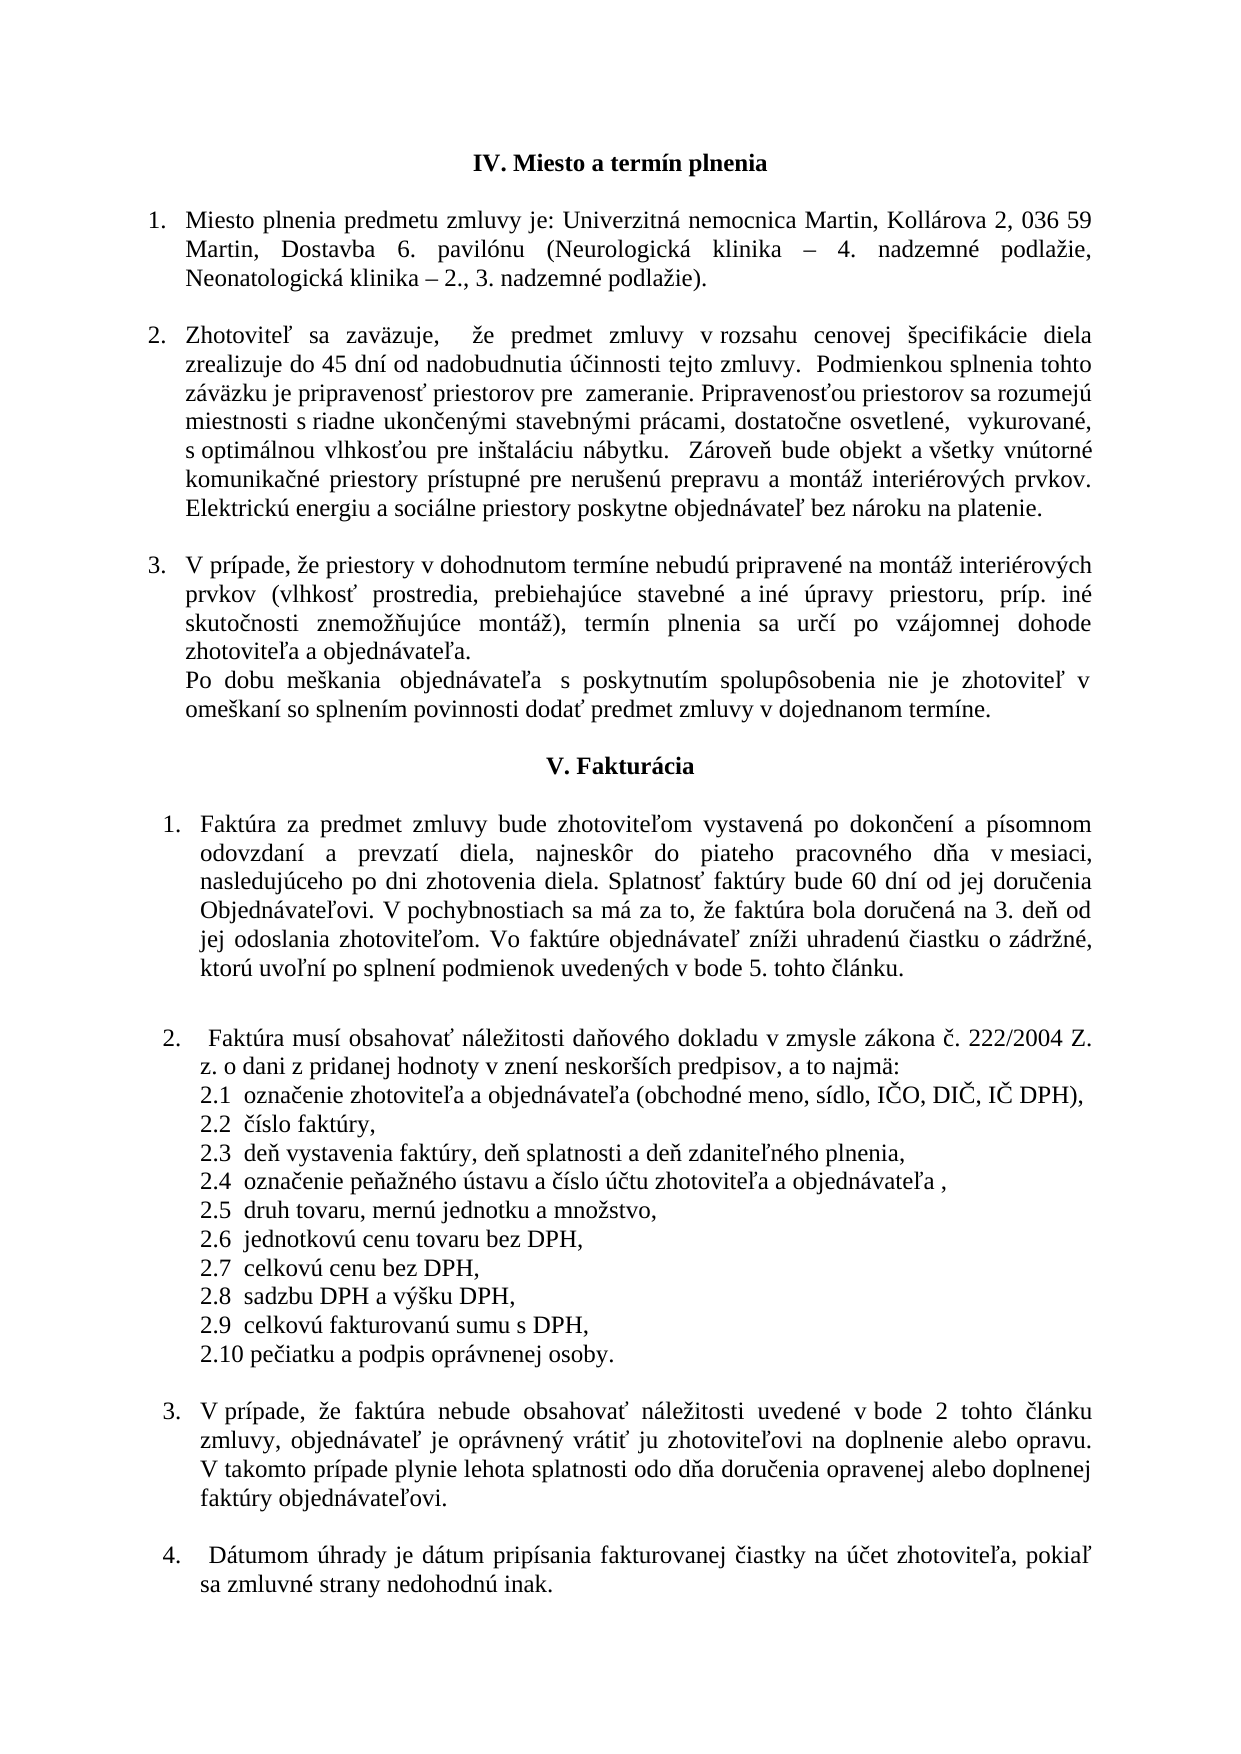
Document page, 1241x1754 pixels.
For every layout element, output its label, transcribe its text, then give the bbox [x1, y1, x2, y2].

text Po dobu meškania objednávateľa s poskytnutím spolupôsobenia nie je zhotoviteľ v [148, 665, 1092, 694]
list Dátumom úhrady je dátum pripísania fakturovanej čiastky na účet zhotoviteľa, pokiaľ sa zmluvné strany nedohodnú inak. [162, 1540, 1092, 1598]
subtitle IV. Miesto a termín plnenia [148, 148, 1092, 176]
list V prípade, že priestory v dohodnutom termíne nebudú pripravené na montáž interiérových prvkov (vlhkosť prostredia, prebiehajúce stavebné a iné úpravy priestoru, príp. iné skutočnosti znemožňujúce montáž), termín plnenia sa určí po vzájomnej dohode zhotoviteľa a objednávateľa. [148, 550, 1092, 665]
list celkovú fakturovanú sumu s DPH, [200, 1310, 1092, 1339]
list Miesto plnenia predmetu zmluvy je: Univerzitná nemocnica Martin, Kollárova 2, 036 59 Martin, Dostavba 6. pavilónu (Neurologická klinika – 4. nadzemné podlažie, Neonatologická klinika – 2., 3. nadzemné podlažie). [148, 205, 1092, 291]
list 2.1 označenie zhotoviteľa a objednávateľa (obchodné meno, sídlo, IČO, DIČ, IČ DPH), [200, 1080, 1092, 1109]
list Faktúra za predmet zmluvy bude zhotoviteľom vystavená po dokončení a písomnom odovzdaní a prevzatí diela, najneskôr do piateho pracovného dňa v mesiaci, nasledujúceho po dni zhotovenia diela. Splatnosť faktúry bude 60 dní od jej doručenia Objednávateľovi. V pochybnostiach sa má za to, že faktúra bola doručená na 3. deň od jej odoslania zhotoviteľom. Vo faktúre objednávateľ zníži uhradenú čiastku o zádržné, ktorú uvoľní po splnení podmienok uvedených v bode 5. tohto článku. [162, 809, 1092, 981]
list V prípade, že faktúra nebude obsahovať náležitosti uvedené v bode 2 tohto článku zmluvy, objednávateľ je oprávnený vrátiť ju zhotoviteľovi na doplnenie alebo opravu. V takomto prípade plynie lehota splatnosti odo dňa doručenia opravenej alebo doplnenej faktúry objednávateľovi. [162, 1396, 1092, 1511]
text omeškaní so splnením povinnosti dodať predmet zmluvy v dojednanom termíne. [148, 694, 1092, 723]
subtitle V. Fakturácia [148, 751, 1092, 780]
list sadzbu DPH a výšku DPH, [200, 1281, 1092, 1310]
list Zhotoviteľ sa zaväzuje, že predmet zmluvy v rozsahu cenovej špecifikácie diela zrealizuje do 45 dní od nadobudnutia účinnosti tejto zmluvy. Podmienkou splnenia tohto záväzku je pripravenosť priestorov pre zameranie. Pripravenosťou priestorov sa rozumejú miestnosti s riadne ukončenými stavebnými prácami, dostatočne osvetlené, vykurované, s optimálnou vlhkosťou pre inštaláciu nábytku. Zároveň bude objekt a všetky vnútorné komunikačné priestory prístupné pre nerušenú prepravu a montáž interiérových prvkov. Elektrickú energiu a sociálne priestory poskytne objednávateľ bez nároku na platenie. [148, 320, 1092, 521]
list Faktúra musí obsahovať náležitosti daňového dokladu v zmysle zákona č. 222/2004 Z. z. o dani z pridanej hodnoty v znení neskorších predpisov, a to najmä: [162, 1023, 1092, 1080]
list druh tovaru, mernú jednotku a množstvo, [200, 1195, 1092, 1224]
list deň vystavenia faktúry, deň splatnosti a deň zdaniteľného plnenia, [200, 1138, 1092, 1166]
list jednotkovú cenu tovaru bez DPH, [200, 1224, 1092, 1253]
list celkovú cenu bez DPH, [200, 1253, 1092, 1281]
list 2.10 pečiatku a podpis oprávnenej osoby. [200, 1339, 1092, 1368]
list 2.2 číslo faktúry, [200, 1109, 1092, 1138]
list označenie peňažného ústavu a číslo účtu zhotoviteľa a objednávateľa , [200, 1166, 1092, 1195]
